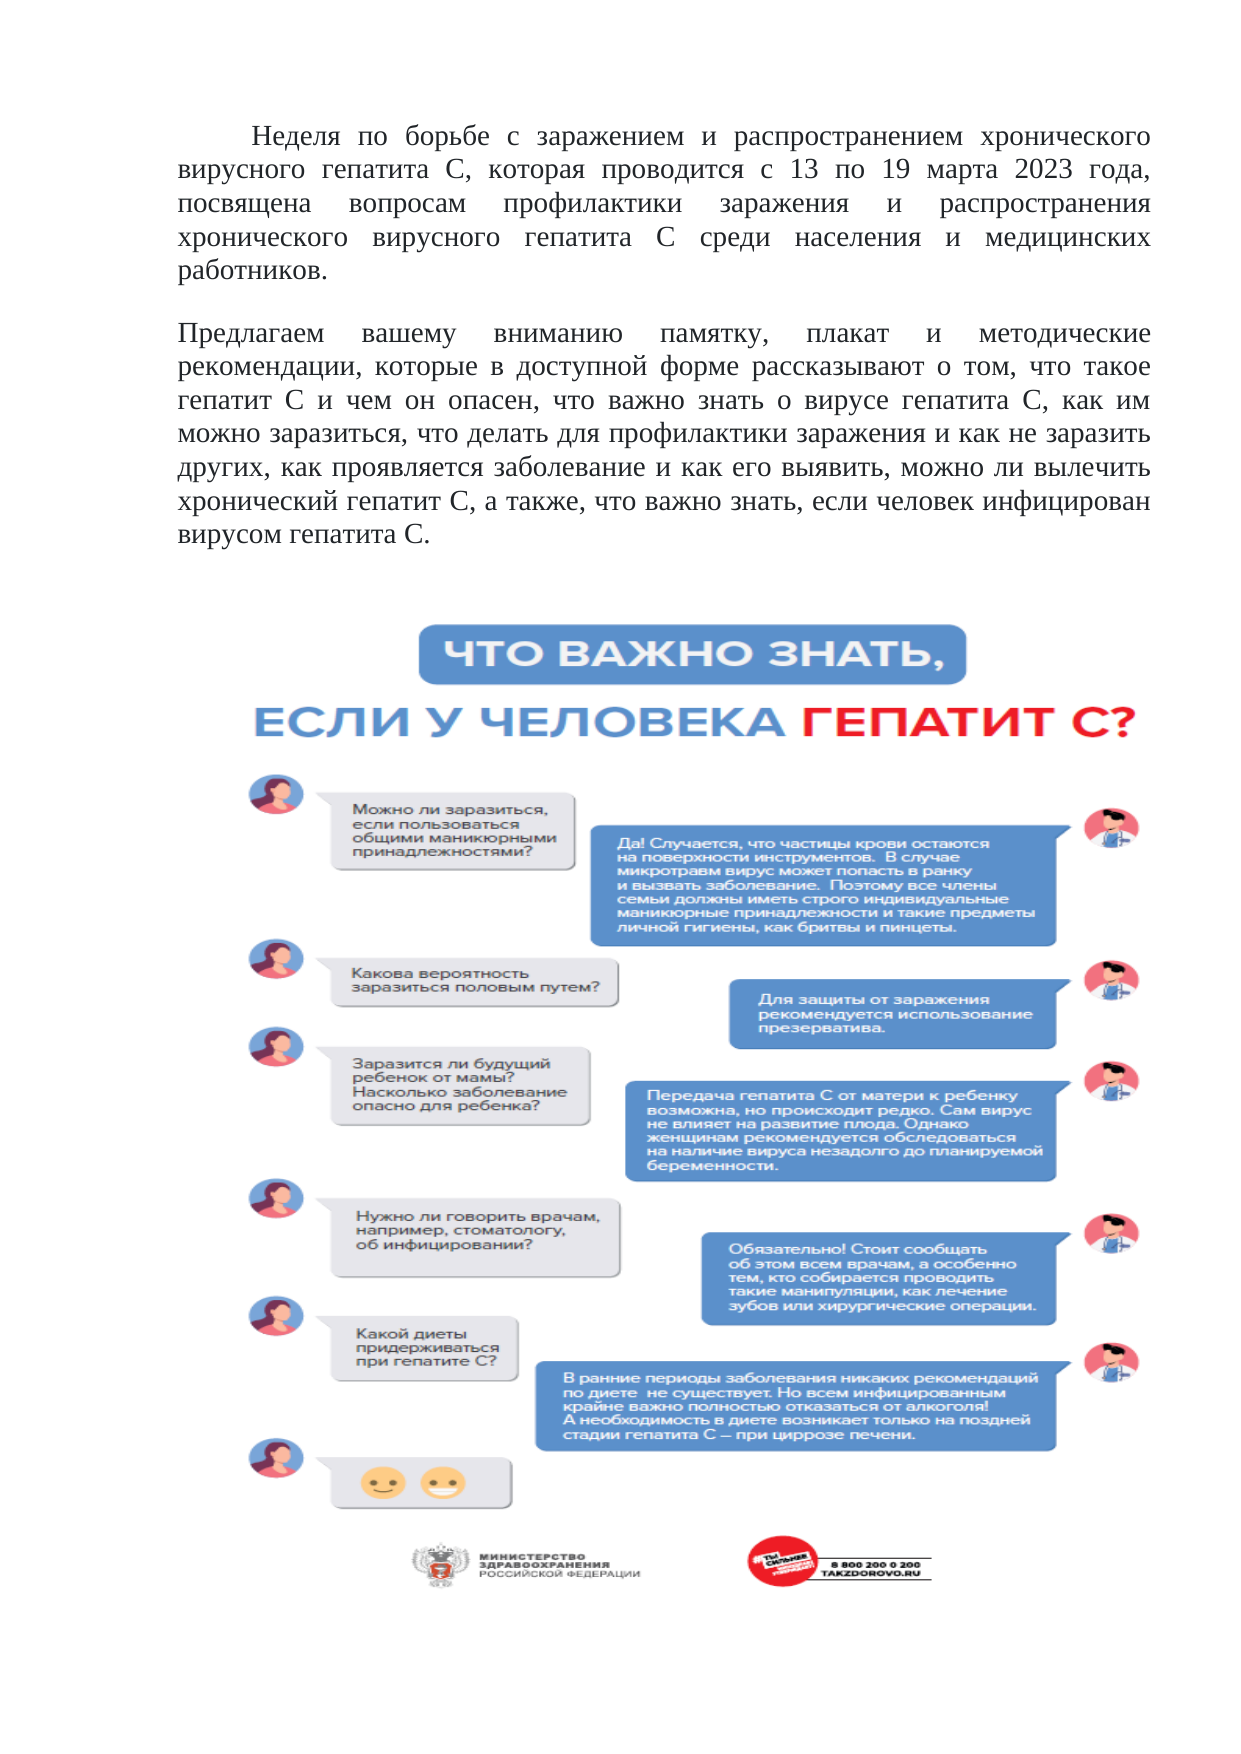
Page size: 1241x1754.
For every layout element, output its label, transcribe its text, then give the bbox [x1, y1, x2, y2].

text Неделя по борьбе с заражением и распространением хронического вирусного гепатита C, которая проводится с 13 по 19 марта 2023 года, посвящена вопросам профилактики заражения и распространения хронического вирусного гепатита C среди населения и медицинских работников. [177, 118, 1152, 286]
picture [177, 578, 1207, 1629]
text Предлагаем вашему вниманию памятку, плакат и методические рекомендации, которые в доступной форме рассказывают о том, что такое гепатит С и чем он опасен, что важно знать о вирусе гепатита С, как им можно заразиться, что делать для профилактики заражения и как не заразить других, как проявляется заболевание и как его выявить, можно ли вылечить хронический гепатит С, а также, что важно знать, если человек инфицирован вирусом гепатита С. [177, 315, 1152, 550]
